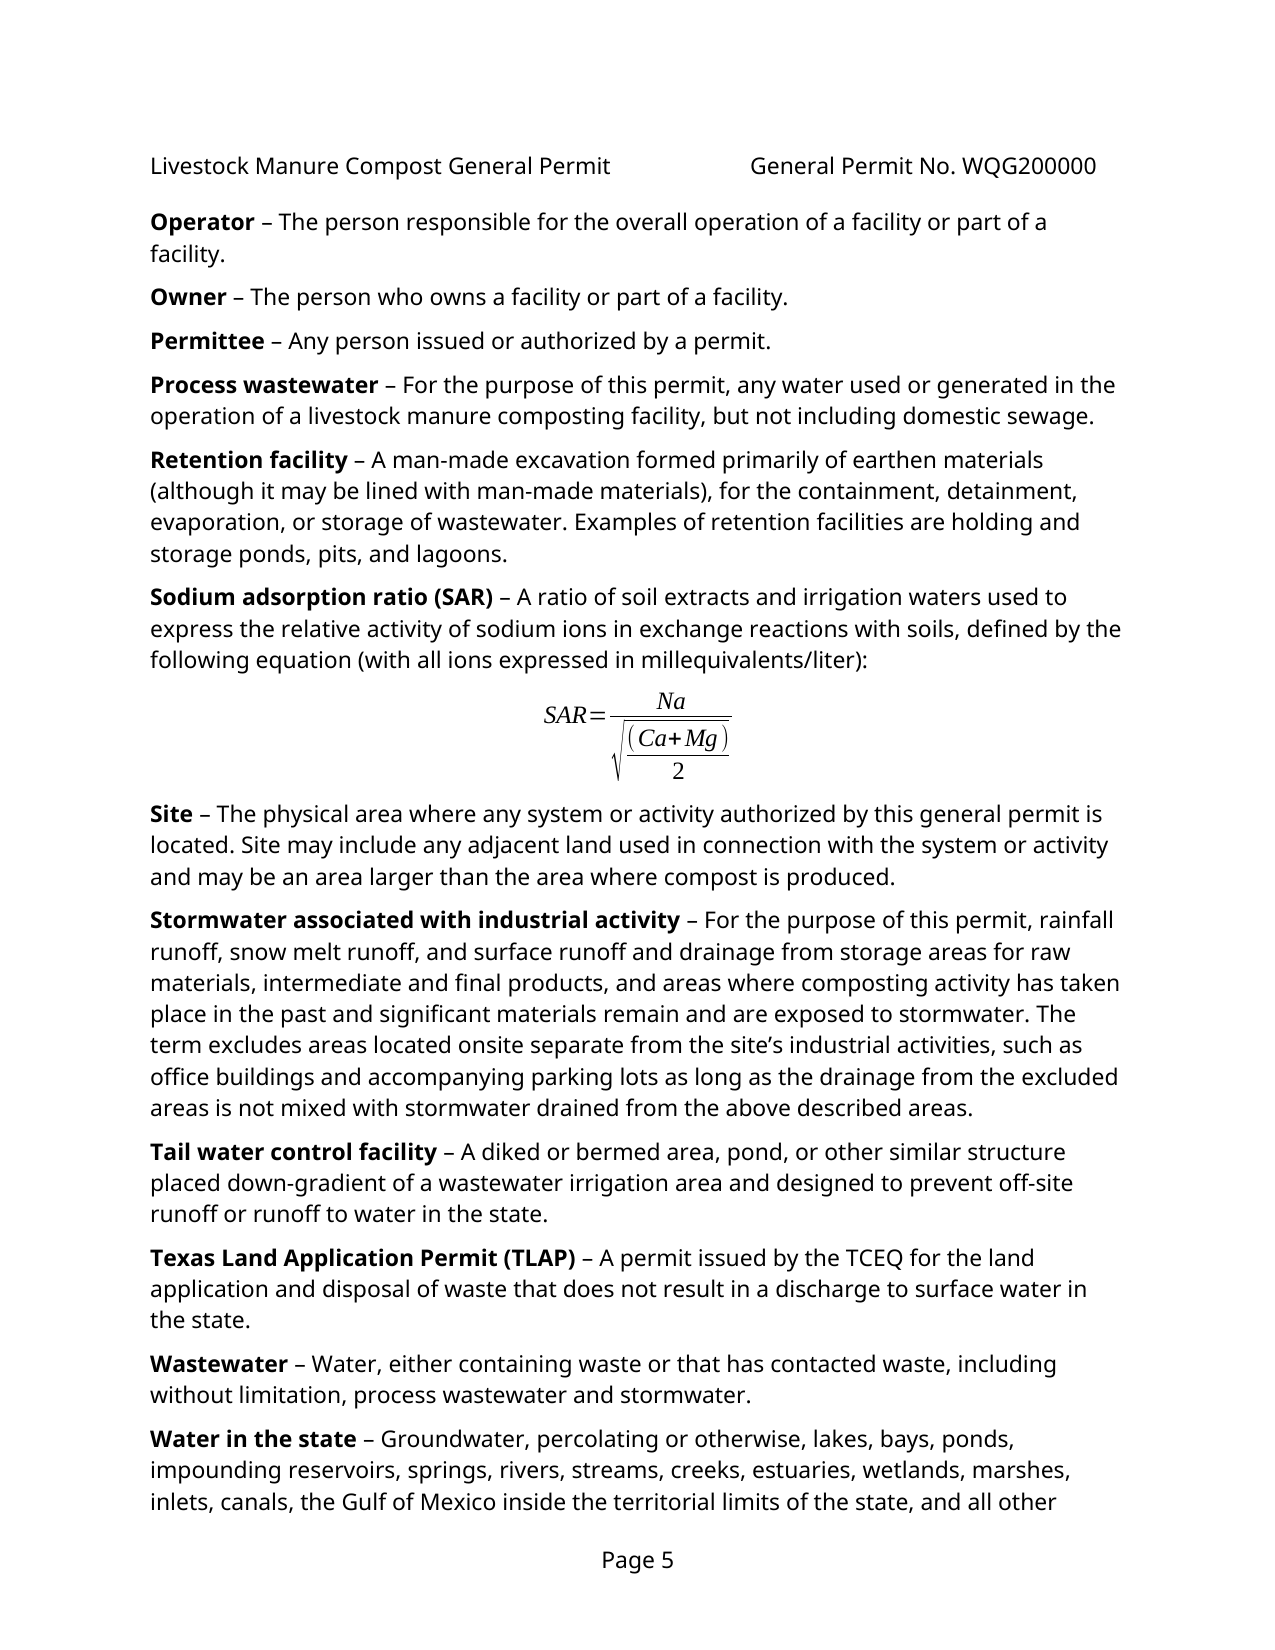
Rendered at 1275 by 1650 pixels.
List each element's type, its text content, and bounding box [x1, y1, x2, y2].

text Sodium adsorption ratio (SAR) – A ratio of soil extracts and irrigation waters used to express the relative activity of sodium ions in exchange reactions with soils, defined by the following equation (with all ions expressed in millequivalents/liter): [150, 581, 1125, 675]
text Retention facility – A man-made excavation formed primarily of earthen materials (although it may be lined with man-made materials), for the containment, detainment, evaporation, or storage of wastewater. Examples of retention facilities are holding and storage ponds, pits, and lagoons. [150, 444, 1125, 569]
text Owner – The person who owns a facility or part of a facility. [150, 281, 1125, 312]
text Wastewater – Water, either containing waste or that has contacted waste, including without limitation, process wastewater and stormwater. [150, 1348, 1125, 1410]
text Operator – The person responsible for the overall operation of a facility or part of a facility. [150, 206, 1125, 269]
text Permittee – Any person issued or authorized by a permit. [150, 325, 1125, 356]
text Tail water control facility – A diked or bermed area, pond, or other similar structure placed down-gradient of a wastewater irrigation area and designed to prevent off-site runoff or runoff to water in the state. [150, 1135, 1125, 1229]
text Site – The physical area where any system or activity authorized by this general permit is located. Site may include any adjacent land used in connection with the system or activity and may be an area larger than the area where compost is produced. [150, 798, 1125, 892]
text Stormwater associated with industrial activity – For the purpose of this permit, rainfall runoff, snow melt runoff, and surface runoff and drainage from storage areas for raw materials, intermediate and final products, and areas where composting activity has taken place in the past and significant materials remain and are exposed to stormwater. The term excludes areas located onsite separate from the site’s industrial activities, such as office buildings and accompanying parking lots as long as the drainage from the excluded areas is not mixed with stormwater drained from the above described areas. [150, 904, 1125, 1123]
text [150, 1423, 1125, 1517]
text Process wastewater – For the purpose of this permit, any water used or generated in the operation of a livestock manure composting facility, but not including domestic sewage. [150, 369, 1125, 431]
text Texas Land Application Permit (TLAP) – A permit issued by the TCEQ for the land application and disposal of waste that does not result in a discharge to surface water in the state. [150, 1242, 1125, 1335]
